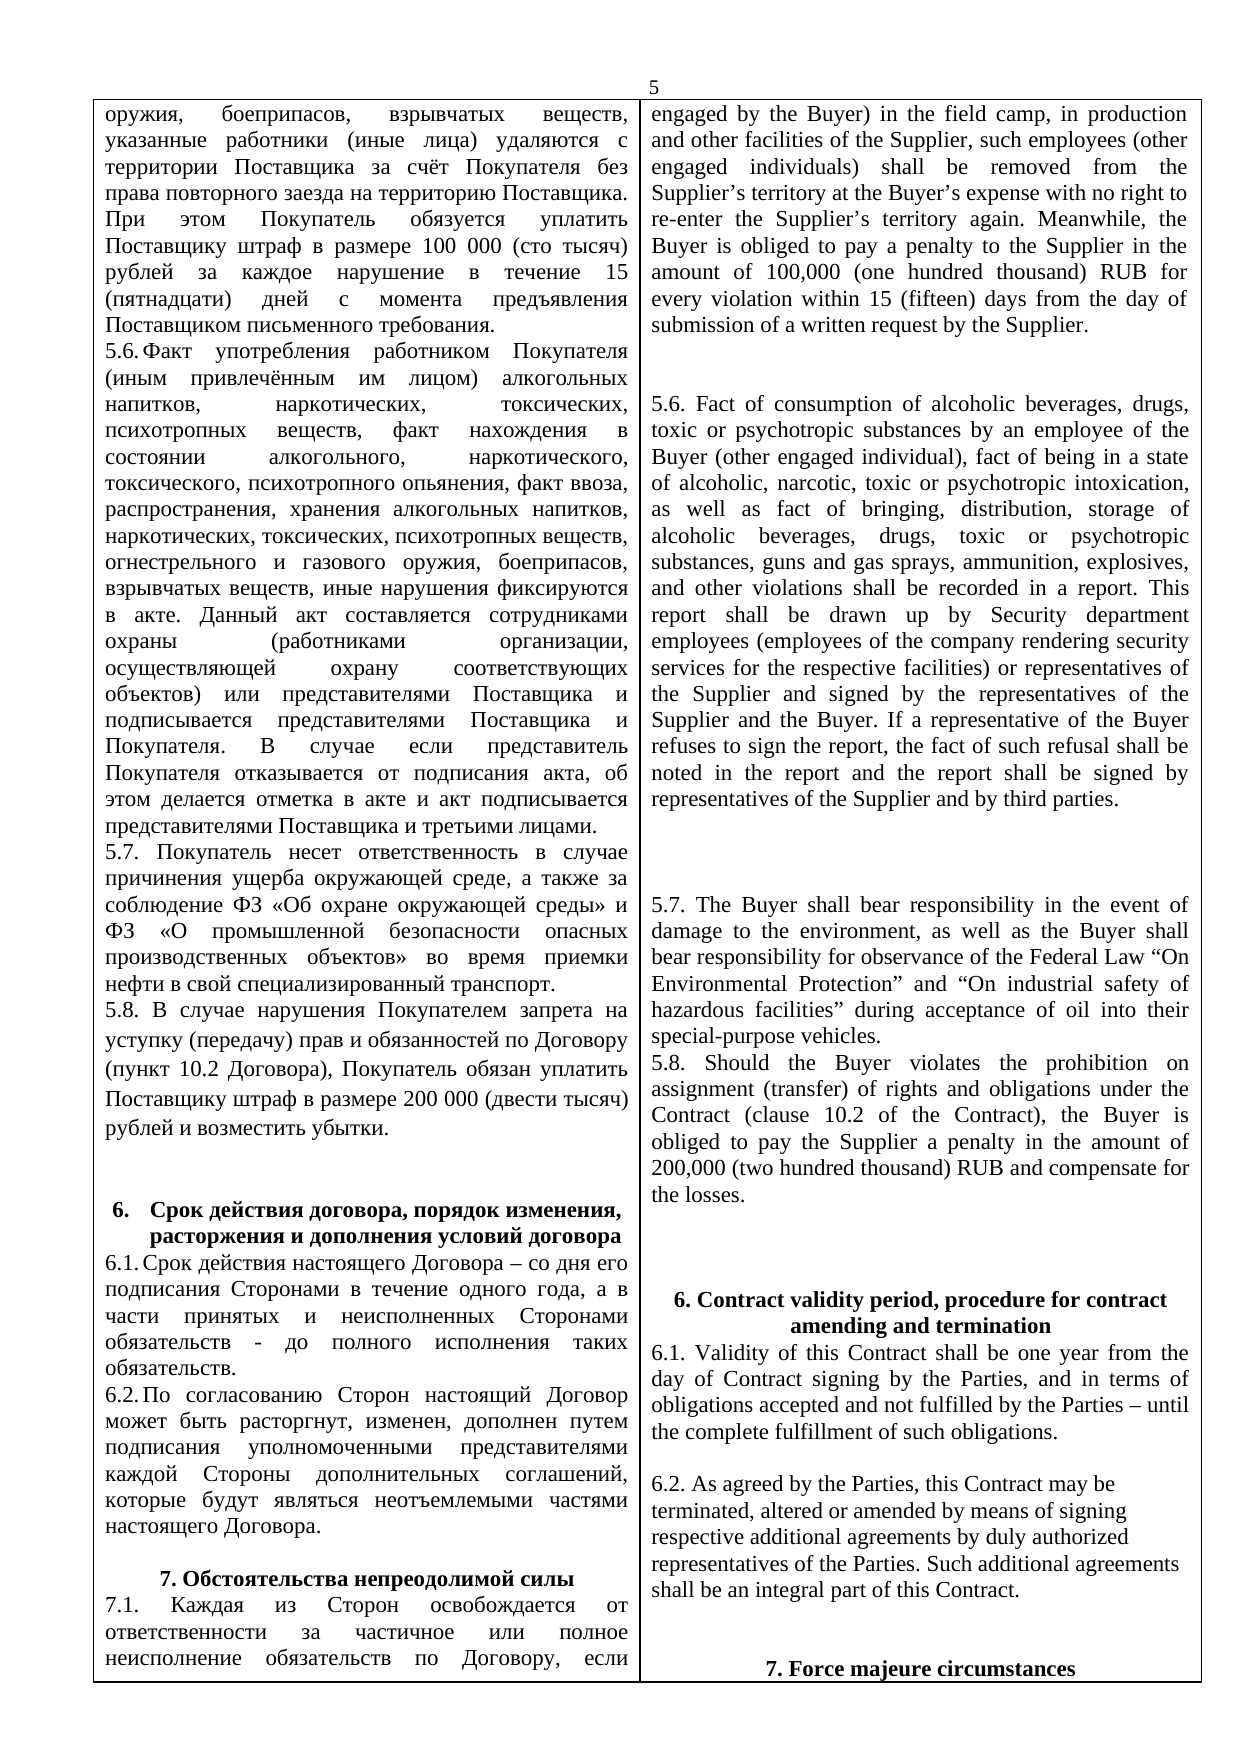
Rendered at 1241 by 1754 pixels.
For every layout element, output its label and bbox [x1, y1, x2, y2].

table_header [641, 100, 1201, 1681]
table_header [94, 100, 639, 1681]
